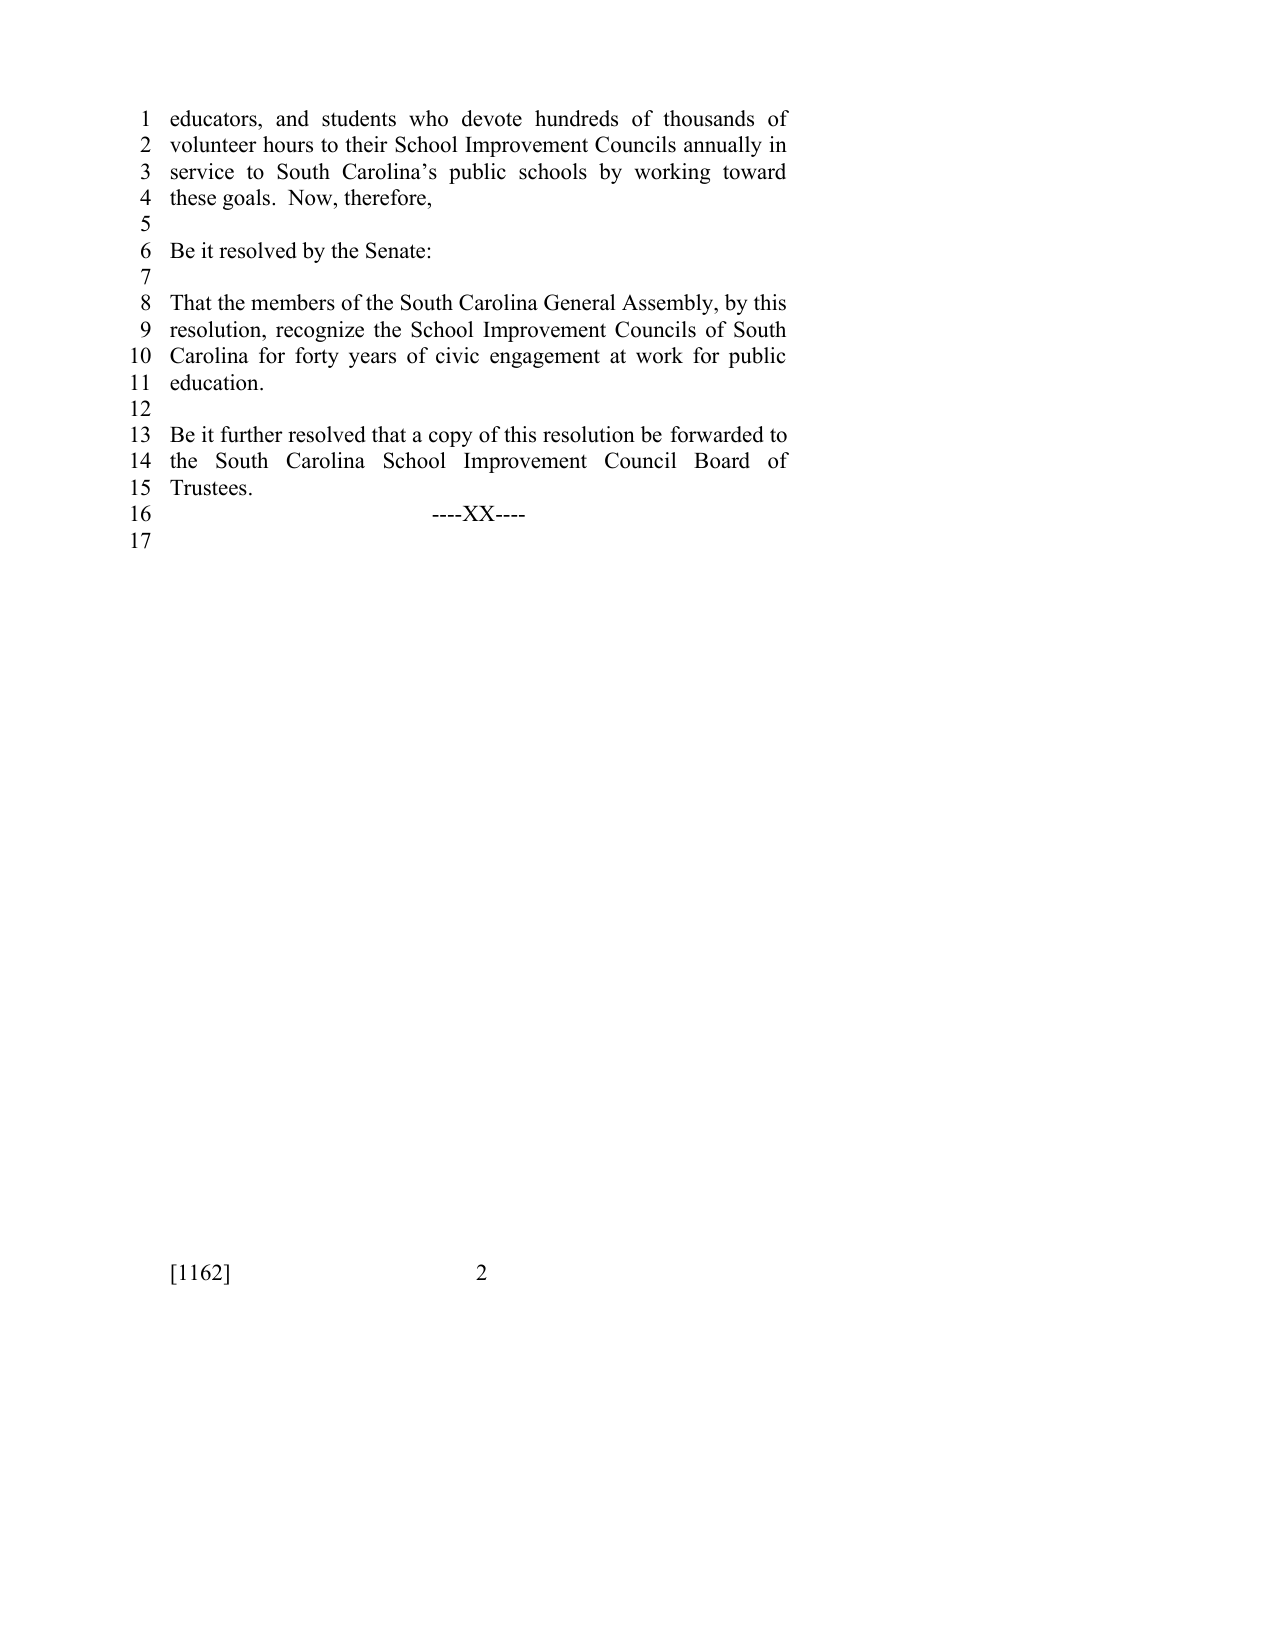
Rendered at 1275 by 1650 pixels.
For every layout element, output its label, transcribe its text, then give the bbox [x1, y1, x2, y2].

text Be it resolved by the Senate: [169, 237, 787, 263]
text Be it further resolved that a copy of this resolution be forwarded to the South Carolina School Improvement Council Board of Trustees. [169, 421, 787, 500]
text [169, 105, 787, 210]
text That the members of the South Carolina General Assembly, by this resolution, recognize the School Improvement Councils of South Carolina for forty years of civic engagement at work for public education. [169, 289, 787, 395]
text ----XX---- [169, 500, 787, 527]
